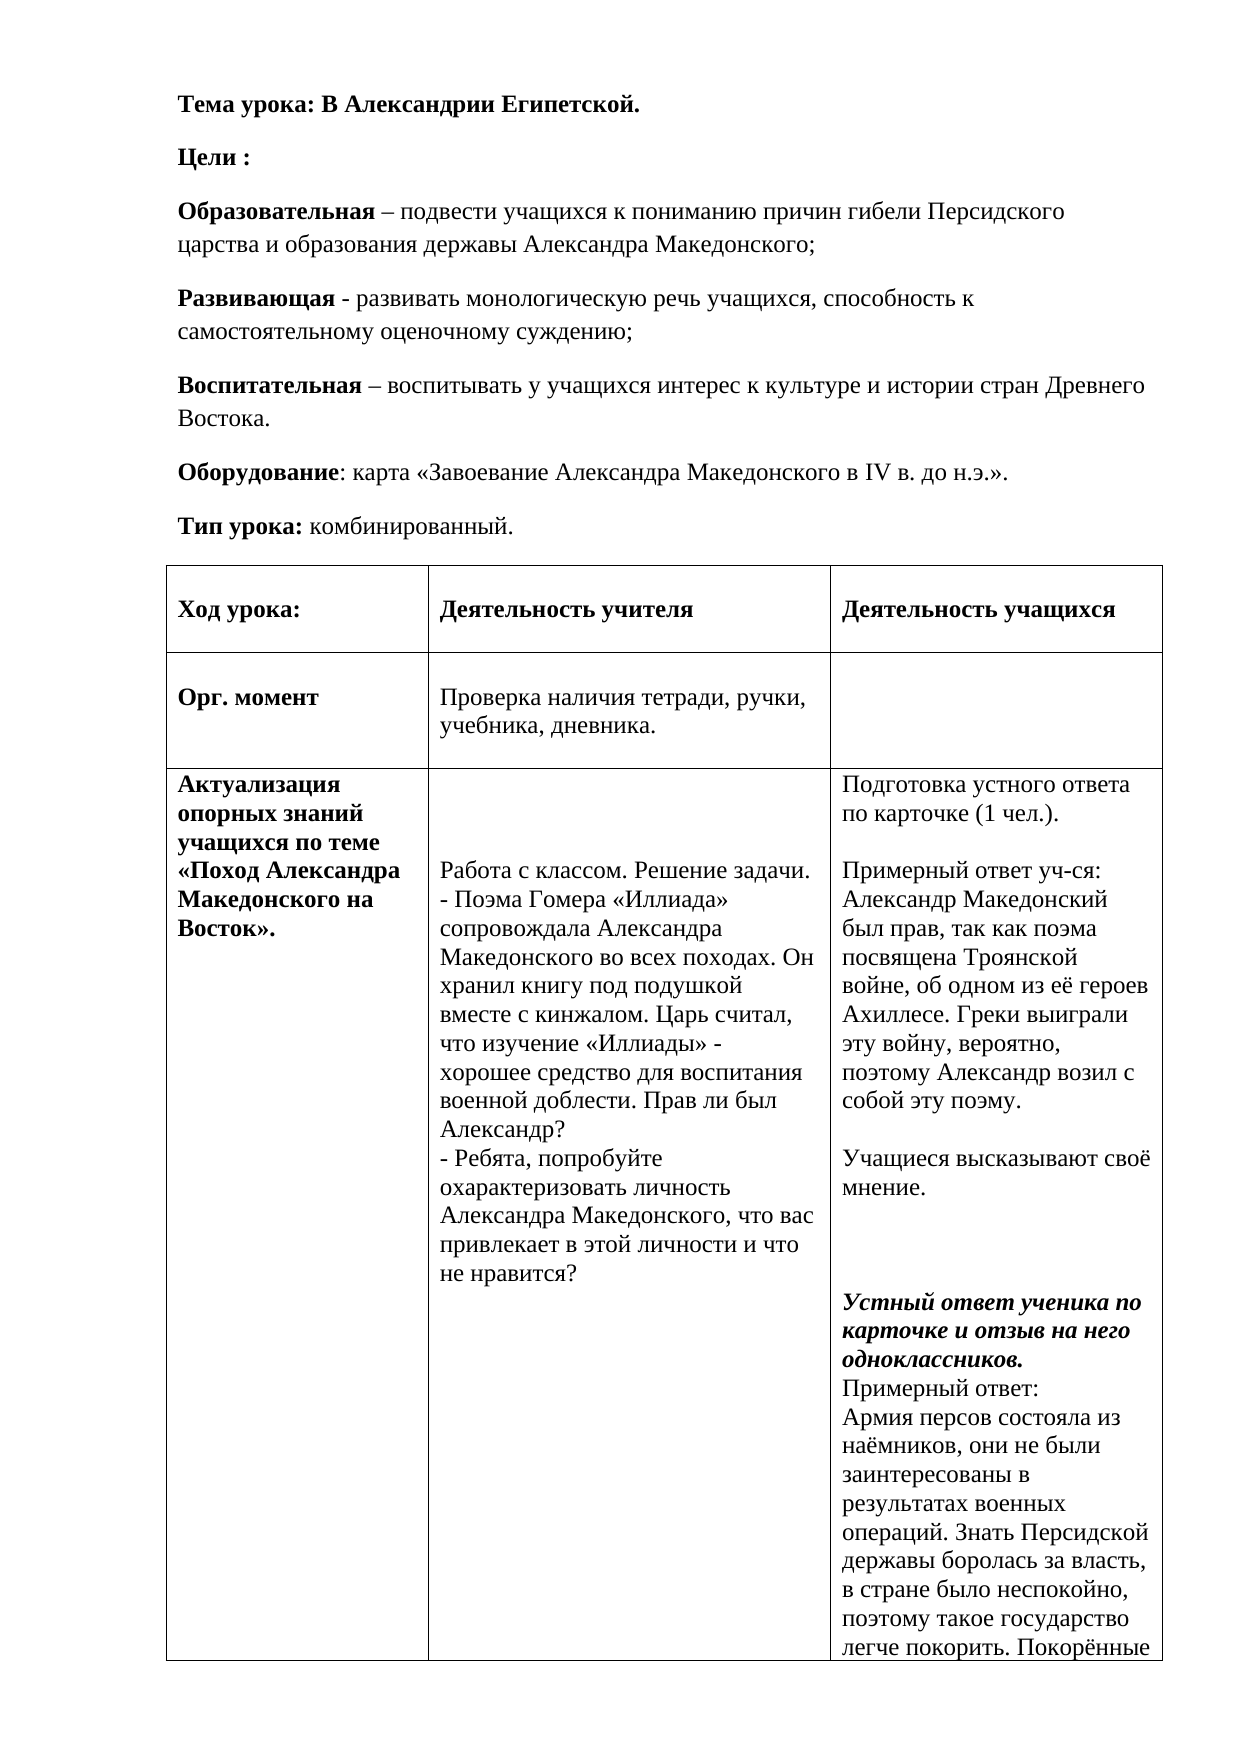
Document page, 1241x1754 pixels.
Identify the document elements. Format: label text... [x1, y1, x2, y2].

table_header Деятельность учащихся [831, 566, 1162, 652]
text Воспитательная – воспитывать у учащихся интерес к культуре и истории стран Древнего Востока. [177, 370, 1152, 432]
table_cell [167, 769, 428, 1660]
table_header Деятельность учителя [429, 566, 830, 652]
table_cell Проверка наличия тетради, ручки, учебника, дневника. [429, 653, 830, 768]
table_header Ход урока: [167, 566, 428, 652]
text Тип урока: комбинированный. [177, 511, 1152, 539]
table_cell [429, 769, 830, 1660]
table_cell Орг. момент [167, 653, 428, 768]
table_cell [831, 653, 1162, 768]
text Развивающая - развивать монологическую речь учащихся, способность к самостоятельному оценочному суждению; [177, 283, 1152, 345]
text Цели : [177, 142, 1152, 171]
text Оборудование: карта «Завоевание Александра Македонского в IV в. до н.э.». [177, 457, 1152, 486]
text Тема урока: В Александрии Египетской. [177, 89, 1152, 117]
text Образовательная – подвести учащихся к пониманию причин гибели Персидского царства и образования державы Александра Македонского; [177, 196, 1152, 258]
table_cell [831, 769, 1162, 1660]
